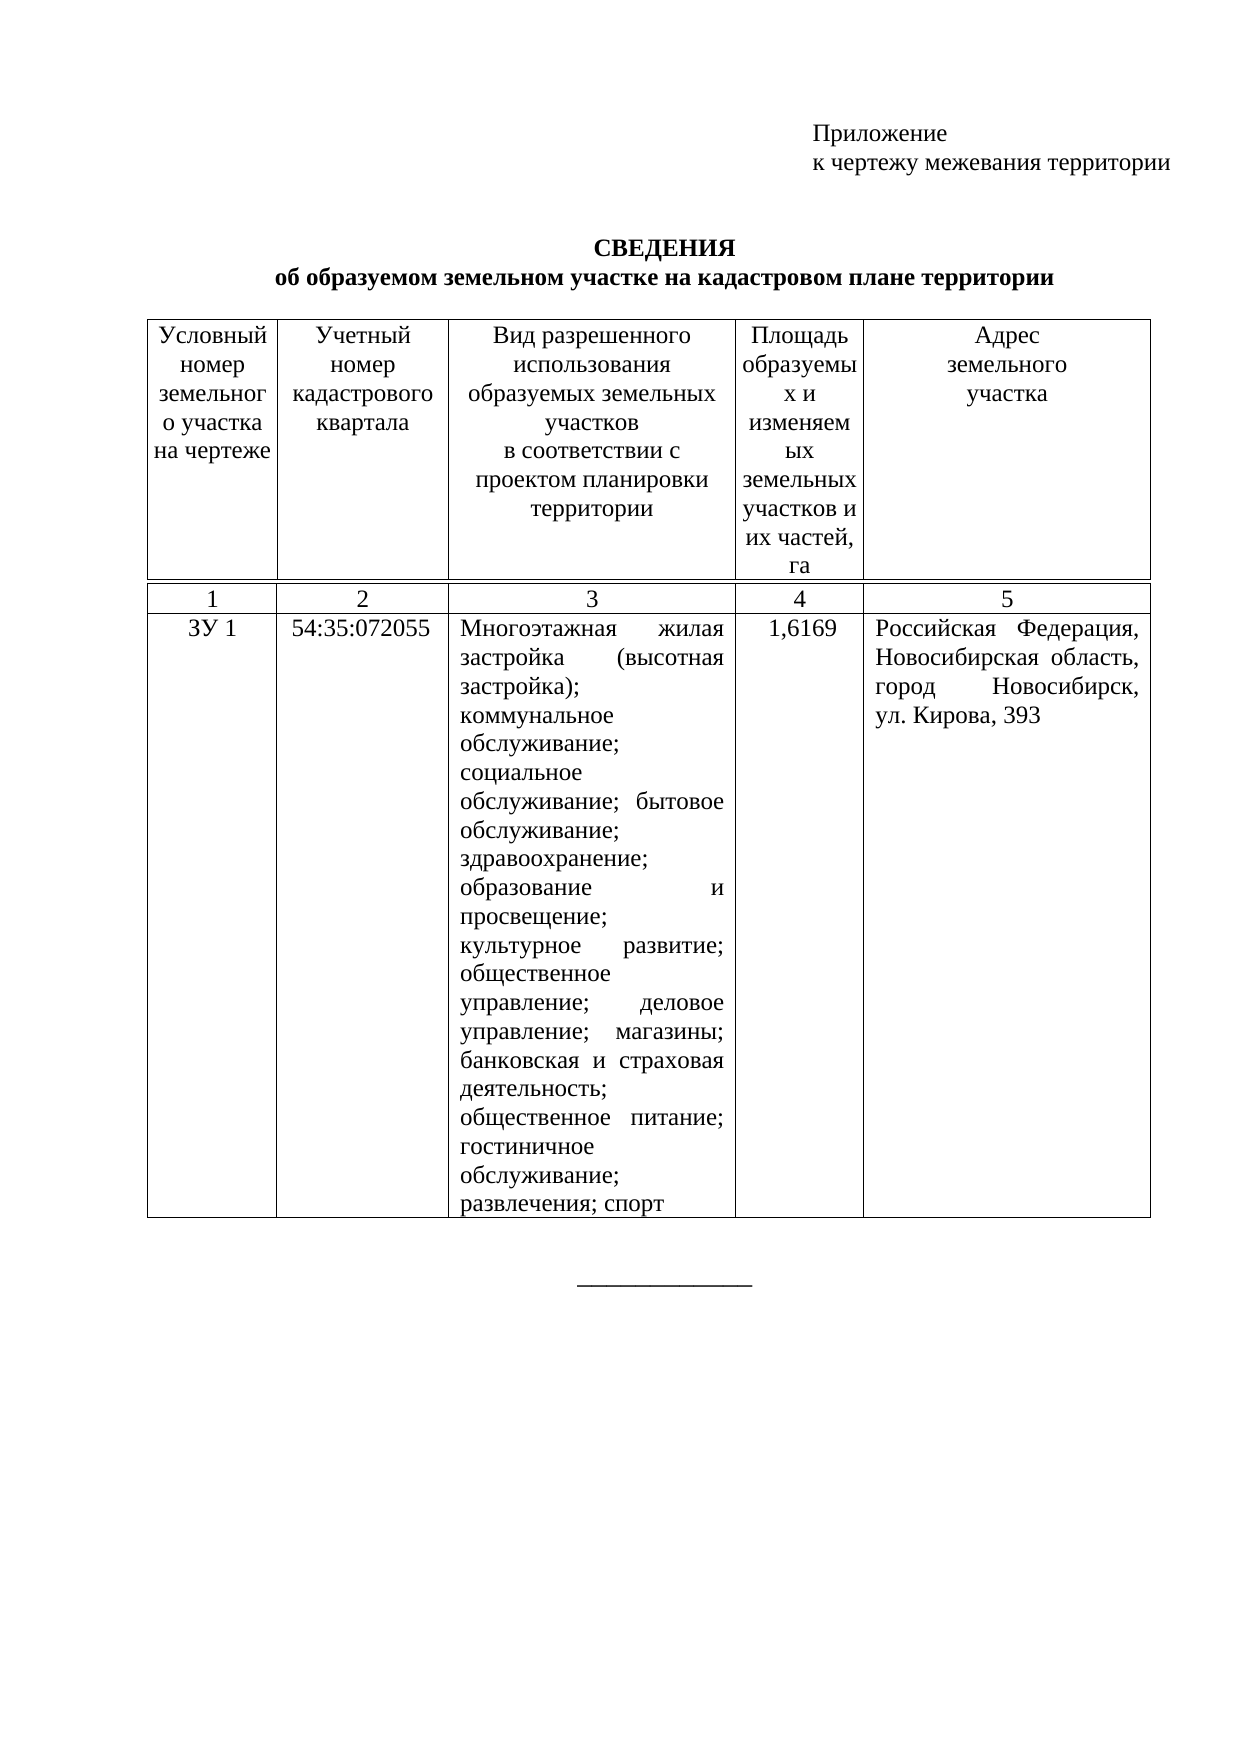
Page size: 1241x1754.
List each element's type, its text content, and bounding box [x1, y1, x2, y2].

table_header 2 [277, 584, 448, 612]
table_header 1 [148, 584, 276, 612]
text ____________ [148, 1256, 1181, 1289]
table_cell 1,6169 [736, 614, 863, 1217]
table_header Вид разрешенного использования образуемых земельных участков в соответствии с проектом планировки территории [449, 320, 735, 579]
text об образуемом земельном участке на кадастровом плане территории [148, 262, 1181, 291]
table_header Площадь образуемых и изменяемых земельных участков и их частей, га [736, 320, 863, 579]
table_cell Многоэтажная жилая застройка (высотная застройка); коммунальное обслуживание; социальное обслуживание; бытовое обслуживание; здравоохранение; образование и просвещение; культурное развитие; общественное управление; деловое управление; магазины; банковская и страховая деятельность; общественное питание; гостиничное обслуживание; развлечения; спорт [449, 614, 735, 1217]
table_header 5 [864, 584, 1150, 612]
text к чертежу межевания территории [738, 147, 1181, 176]
table_header Условный номер земельного участка на чертеже [148, 320, 277, 579]
table_header Учетный номер кадастрового квартала [278, 320, 448, 579]
table_header 3 [449, 584, 735, 612]
table_cell ЗУ 1 [148, 614, 276, 1217]
text СВЕДЕНИЯ [148, 233, 1181, 262]
table_cell Российская Федерация, Новосибирская область, город Новосибирск, ул. Кирова, 393 [864, 614, 1150, 1217]
table_header 4 [736, 584, 863, 612]
table_cell 54:35:072055 [277, 614, 448, 1217]
table_header Адрес земельного участка [864, 320, 1150, 579]
text Приложение [738, 118, 1181, 147]
